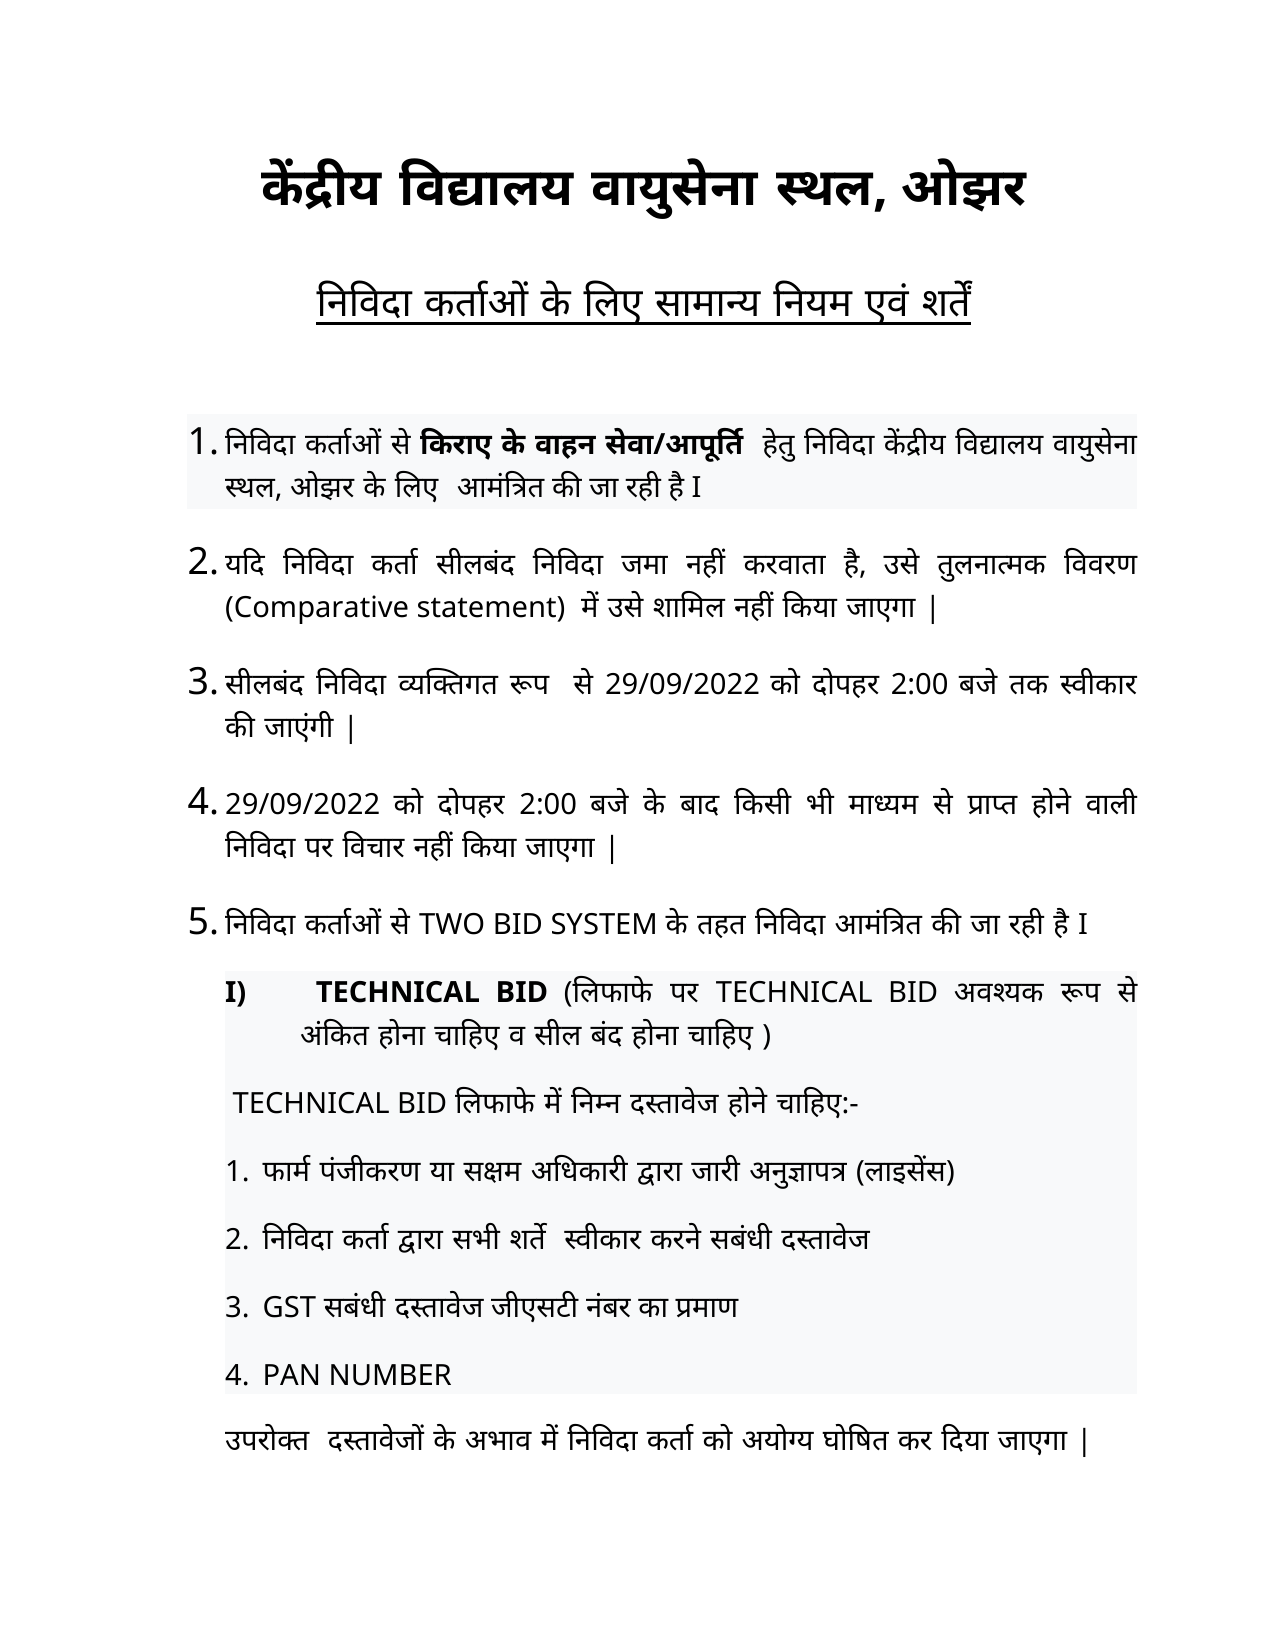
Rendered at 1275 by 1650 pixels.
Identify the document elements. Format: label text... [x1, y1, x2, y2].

list यदि निविदा कर्ता सीलबंद निविदा जमा नहीं करवाता है, उसे तुलनात्मक विवरण (Comparative statement) में उसे शामिल नहीं किया जाएगा | [187, 534, 1137, 629]
list सीलबंद निविदा व्यक्तिगत रूप से 29/09/2022 को दोपहर 2:00 बजे तक स्वीकार की जाएंगी | [187, 654, 1137, 749]
list फार्म पंजीकरण या सक्षम अधिकारी द्वारा जारी अनुज्ञापत्र (लाइसेंस) [225, 1150, 1137, 1193]
text निविदा कर्ताओं के लिए सामान्य नियम एवं शर्तें [150, 281, 1137, 333]
list TECHNICAL BID (लिफाफे पर TECHNICAL BID अवश्यक रूप से अंकित होना चाहिए व सील बंद होना चाहिए ) [225, 971, 1137, 1057]
text केंद्रीय विद्यालय वायुसेना स्थल, ओझर [150, 150, 1137, 227]
list निविदा कर्ताओं से TWO BID SYSTEM के तहत निविदा आमंत्रित की जा रही है I [187, 894, 1137, 946]
list 29/09/2022 को दोपहर 2:00 बजे के बाद किसी भी माध्यम से प्राप्त होने वाली निविदा पर विचार नहीं किया जाएगा | [187, 774, 1137, 869]
text TECHNICAL BID लिफाफे में निम्न दस्तावेज होने चाहिए:- [225, 1082, 1137, 1125]
list निविदा कर्ता द्वारा सभी शर्ते स्वीकार करने सबंधी दस्तावेज [225, 1218, 1137, 1261]
text उपरोक्त दस्तावेजों के अभाव में निविदा कर्ता को अयोग्य घोषित कर दिया जाएगा | [225, 1419, 1137, 1462]
list PAN NUMBER [225, 1354, 1137, 1394]
list GST सबंधी दस्तावेज जीएसटी नंबर का प्रमाण [225, 1286, 1137, 1329]
list निविदा कर्ताओं से किराए के वाहन सेवा/आपूर्ति हेतु निविदा केंद्रीय विद्यालय वायुसेना स्थल, ओझर के लिए आमंत्रित की जा रही है I [187, 414, 1137, 509]
